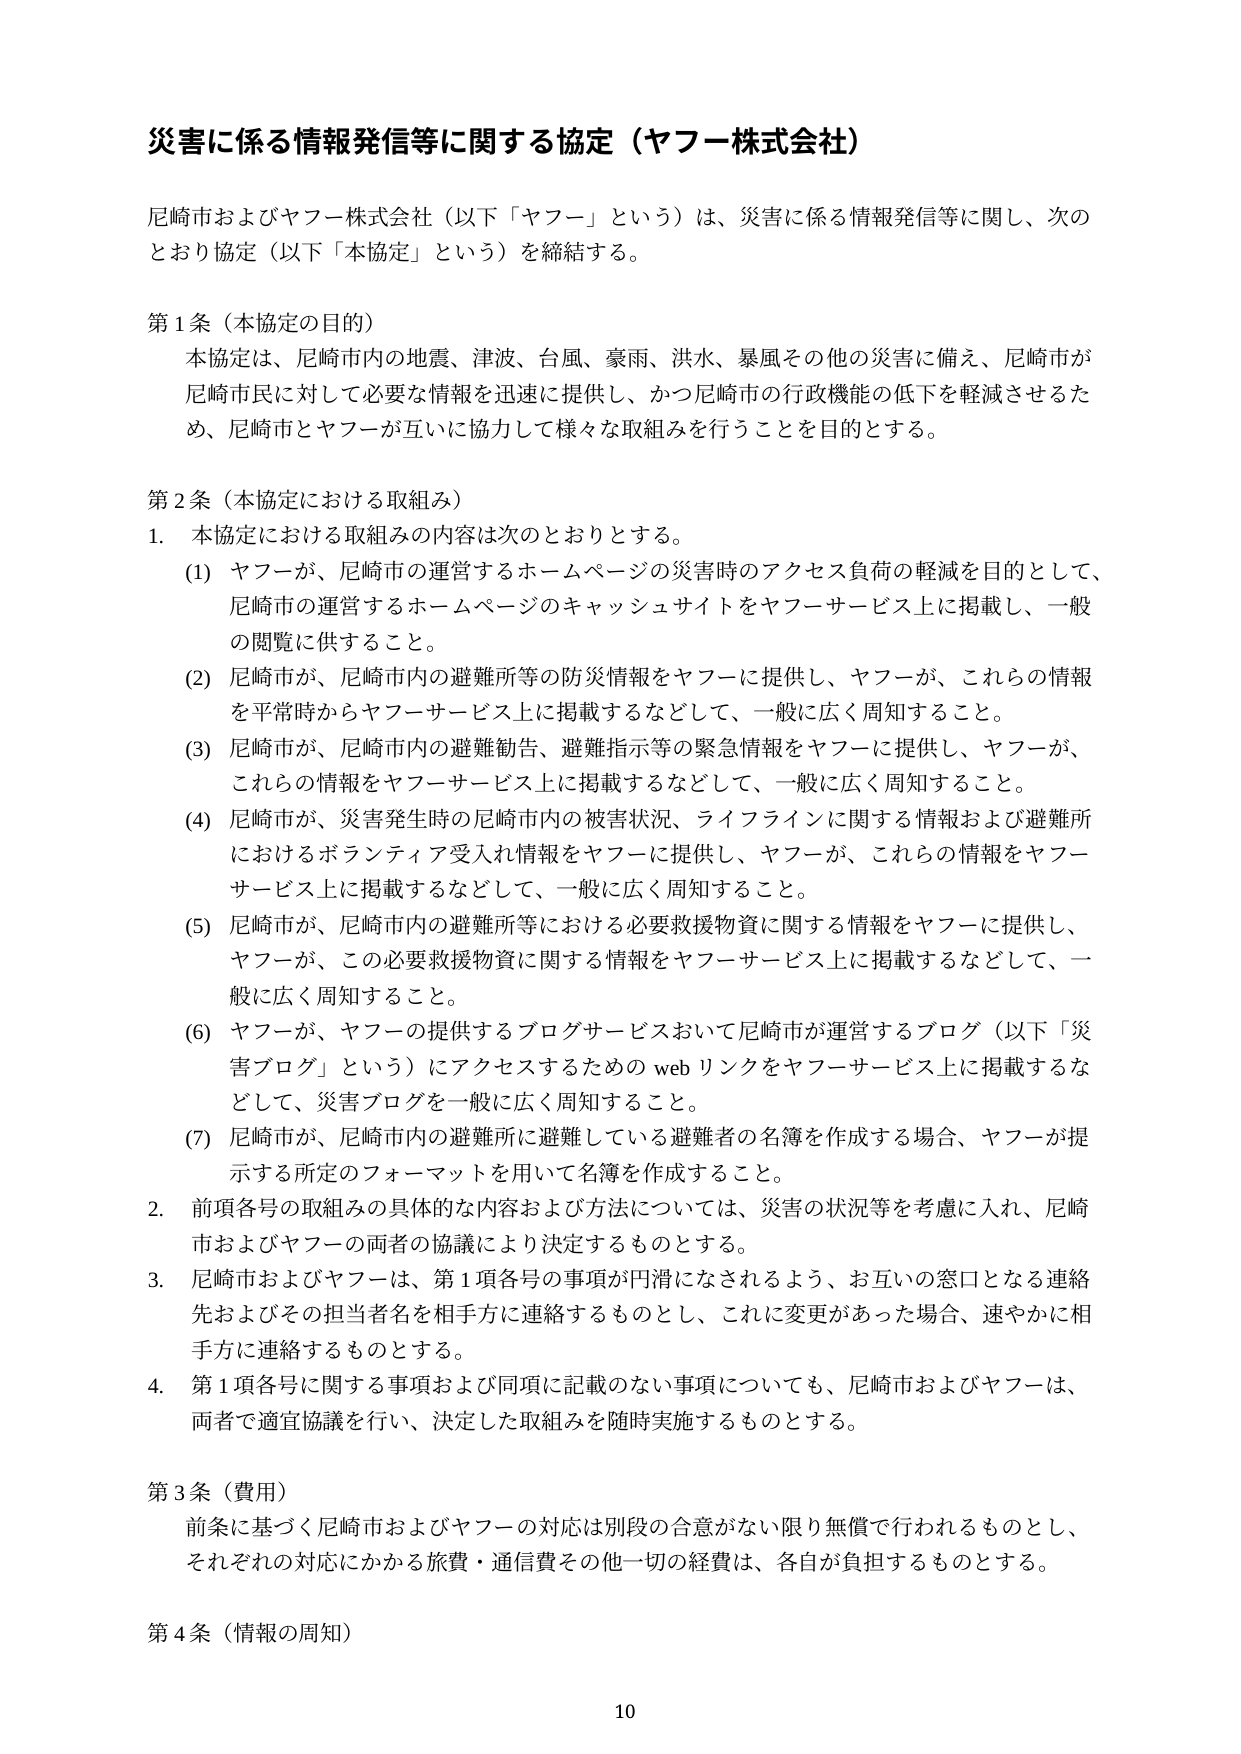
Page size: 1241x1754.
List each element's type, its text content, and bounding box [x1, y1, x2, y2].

text 尼崎市およびヤフー株式会社（以下「ヤフー」という）は、災害に係る情報発信等に関し、次のとおり協定（以下「本協定」という）を締結する。 [148, 196, 1092, 267]
text 本協定は、尼崎市内の地震、津波、台風、豪雨、洪水、暴風その他の災害に備え、尼崎市が尼崎市民に対して必要な情報を迅速に提供し、かつ尼崎市の行政機能の低下を軽減させるため、尼崎市とヤフーが互いに協力して様々な取組みを行うことを目的とする。 [185, 337, 1092, 444]
list 尼崎市が、尼崎市内の避難勧告、避難指示等の緊急情報をヤフーに提供し、ヤフーが、これらの情報をヤフーサービス上に掲載するなどして、一般に広く周知すること。 [185, 727, 1092, 798]
text 第3条（費用） [148, 1471, 1092, 1506]
list ヤフーが、尼崎市の運営するホームページの災害時のアクセス負荷の軽減を目的として、尼崎市の運営するホームページのキャッシュサイトをヤフーサービス上に掲載し、一般の閲覧に供すること。 [185, 550, 1092, 656]
list 尼崎市が、災害発生時の尼崎市内の被害状況、ライフラインに関する情報および避難所におけるボランティア受入れ情報をヤフーに提供し、ヤフーが、これらの情報をヤフーサービス上に掲載するなどして、一般に広く周知すること。 [185, 798, 1092, 904]
list ヤフーが、ヤフーの提供するブログサービスおいて尼崎市が運営するブログ（以下「災害ブログ」という）にアクセスするためのwebリンクをヤフーサービス上に掲載するなどして、災害ブログを一般に広く周知すること。 [185, 1010, 1092, 1117]
list 本協定における取組みの内容は次のとおりとする。 [148, 514, 1092, 550]
text 第2条（本協定における取組み） [148, 479, 1092, 514]
list 尼崎市が、尼崎市内の避難所等の防災情報をヤフーに提供し、ヤフーが、これらの情報を平常時からヤフーサービス上に掲載するなどして、一般に広く周知すること。 [185, 656, 1092, 727]
list 尼崎市が、尼崎市内の避難所に避難している避難者の名簿を作成する場合、ヤフーが提示する所定のフォーマットを用いて名簿を作成すること。 [185, 1117, 1092, 1187]
text 第4条（情報の周知） [148, 1612, 1092, 1648]
list 第1項各号に関する事項および同項に記載のない事項についても、尼崎市およびヤフーは、両者で適宜協議を行い、決定した取組みを随時実施するものとする。 [148, 1364, 1092, 1435]
text 前条に基づく尼崎市およびヤフーの対応は別段の合意がない限り無償で行われるものとし、それぞれの対応にかかる旅費・通信費その他一切の経費は、各自が負担するものとする。 [185, 1506, 1092, 1577]
list 前項各号の取組みの具体的な内容および方法については、災害の状況等を考慮に入れ、尼崎市およびヤフーの両者の協議により決定するものとする。 [148, 1187, 1092, 1258]
list 尼崎市およびヤフーは、第1項各号の事項が円滑になされるよう、お互いの窓口となる連絡先およびその担当者名を相手方に連絡するものとし、これに変更があった場合、速やかに相手方に連絡するものとする。 [148, 1258, 1092, 1364]
subtitle 災害に係る情報発信等に関する協定（ヤフー株式会社） [148, 118, 1092, 160]
list 尼崎市が、尼崎市内の避難所等における必要救援物資に関する情報をヤフーに提供し、ヤフーが、この必要救援物資に関する情報をヤフーサービス上に掲載するなどして、一般に広く周知すること。 [185, 904, 1092, 1010]
text 第1条（本協定の目的） [148, 302, 1092, 337]
